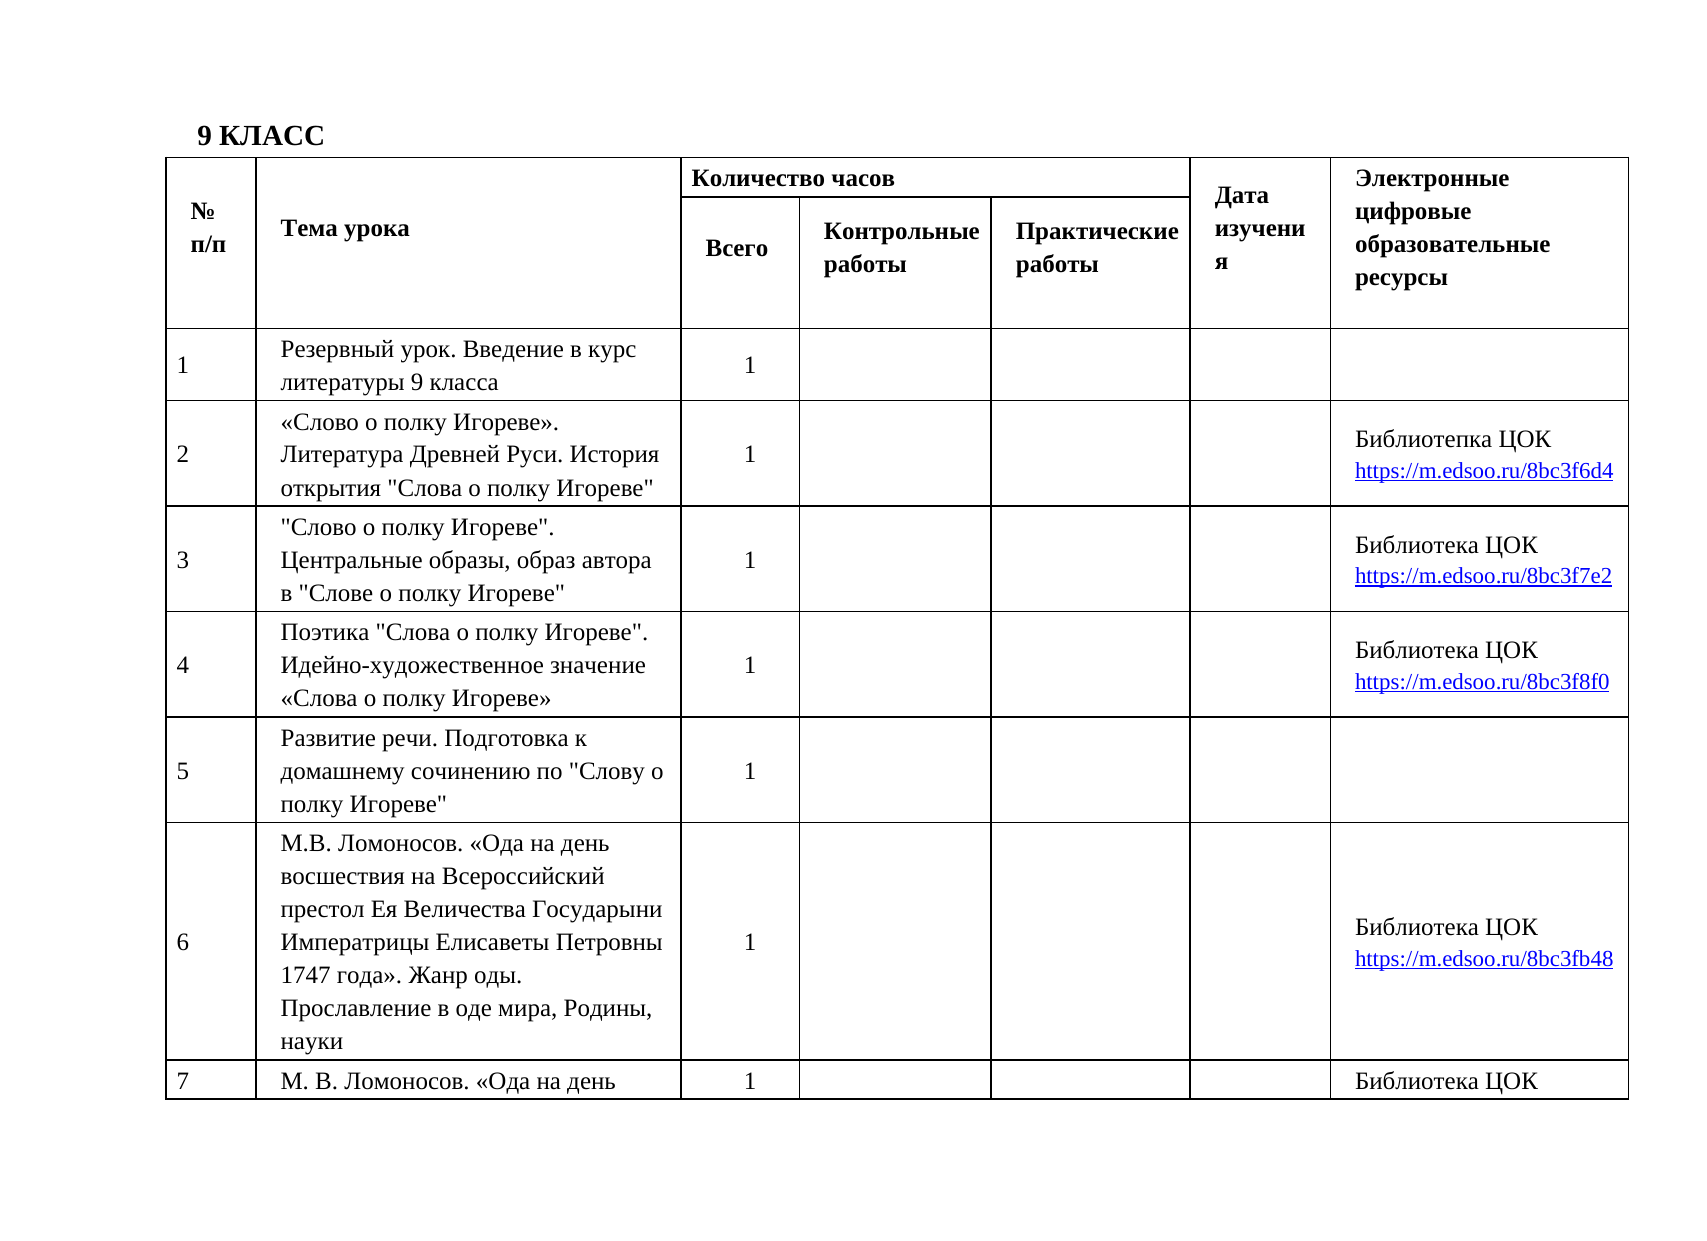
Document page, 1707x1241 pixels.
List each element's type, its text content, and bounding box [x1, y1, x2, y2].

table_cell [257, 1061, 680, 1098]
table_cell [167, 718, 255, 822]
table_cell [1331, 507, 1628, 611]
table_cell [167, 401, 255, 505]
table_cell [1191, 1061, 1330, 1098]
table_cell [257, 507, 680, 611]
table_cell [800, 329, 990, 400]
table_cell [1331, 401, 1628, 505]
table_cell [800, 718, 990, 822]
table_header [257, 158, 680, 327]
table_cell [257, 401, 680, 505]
text 9 КЛАСС [190, 118, 1618, 152]
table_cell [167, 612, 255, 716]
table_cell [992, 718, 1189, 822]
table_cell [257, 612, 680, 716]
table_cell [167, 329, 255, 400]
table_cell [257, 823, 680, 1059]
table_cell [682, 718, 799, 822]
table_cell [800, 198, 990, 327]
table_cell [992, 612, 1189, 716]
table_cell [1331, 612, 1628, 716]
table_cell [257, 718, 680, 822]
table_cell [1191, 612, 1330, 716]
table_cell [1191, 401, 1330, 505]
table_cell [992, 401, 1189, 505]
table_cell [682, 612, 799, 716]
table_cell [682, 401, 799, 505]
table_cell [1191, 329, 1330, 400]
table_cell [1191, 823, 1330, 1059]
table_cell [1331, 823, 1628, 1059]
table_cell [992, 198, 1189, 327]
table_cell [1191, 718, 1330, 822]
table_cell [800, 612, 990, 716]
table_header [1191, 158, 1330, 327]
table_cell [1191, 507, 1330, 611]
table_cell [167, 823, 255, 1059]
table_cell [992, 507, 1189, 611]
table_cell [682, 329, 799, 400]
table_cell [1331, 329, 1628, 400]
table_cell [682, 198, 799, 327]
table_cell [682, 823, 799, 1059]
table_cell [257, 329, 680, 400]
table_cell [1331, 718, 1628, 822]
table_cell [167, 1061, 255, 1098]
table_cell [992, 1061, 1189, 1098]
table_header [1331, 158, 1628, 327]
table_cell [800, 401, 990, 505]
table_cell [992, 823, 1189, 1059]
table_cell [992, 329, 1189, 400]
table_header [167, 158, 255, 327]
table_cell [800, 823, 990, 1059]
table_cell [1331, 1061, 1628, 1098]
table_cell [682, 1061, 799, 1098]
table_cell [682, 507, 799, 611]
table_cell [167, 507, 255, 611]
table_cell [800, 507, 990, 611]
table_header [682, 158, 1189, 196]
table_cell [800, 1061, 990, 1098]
